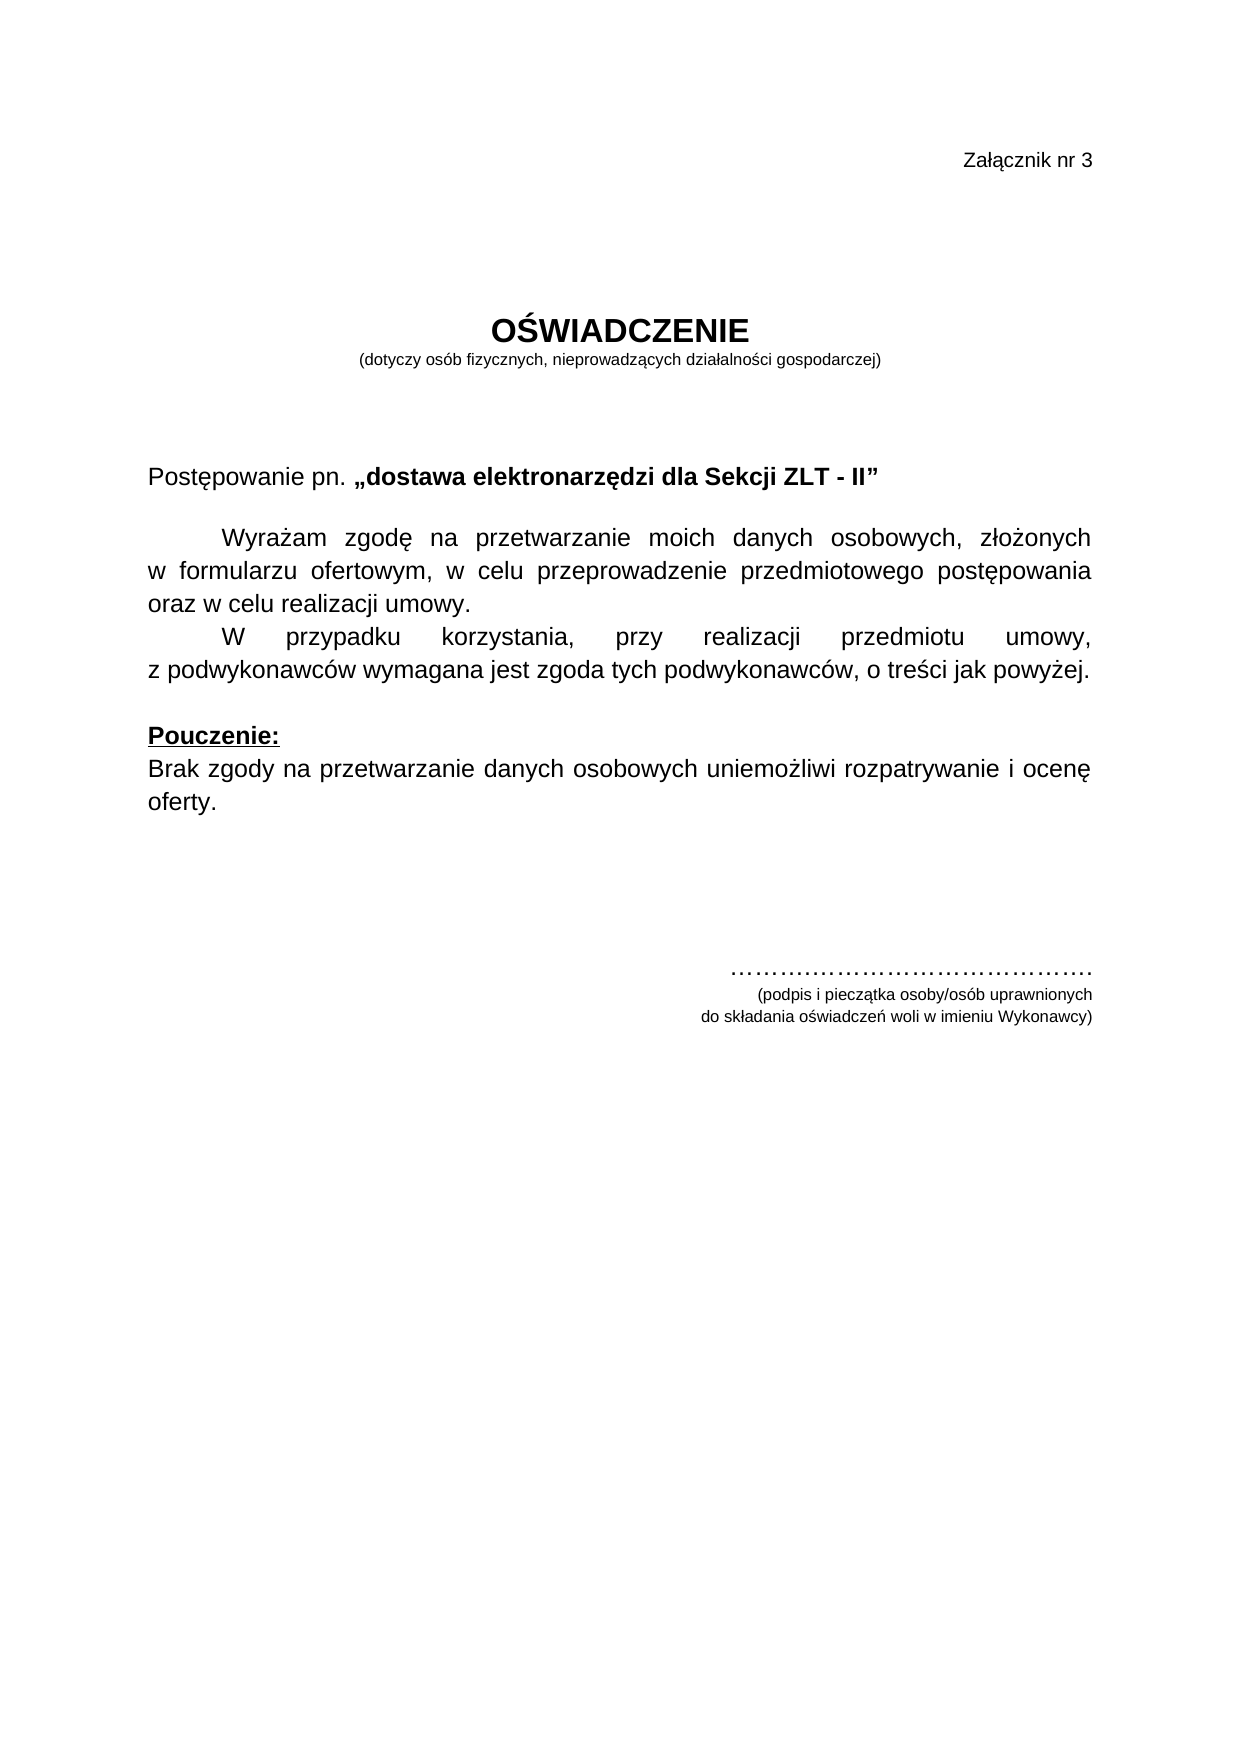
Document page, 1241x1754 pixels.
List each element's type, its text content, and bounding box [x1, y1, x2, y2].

text Wyrażam zgodę na przetwarzanie moich danych osobowych, złożonych w formularzu ofertowym, w celu przeprowadzenie przedmiotowego postępowania oraz w celu realizacji umowy. [148, 523, 1093, 618]
text ……….……………………………. [148, 952, 1093, 981]
text Brak zgody na przetwarzanie danych osobowych uniemożliwi rozpatrywanie i ocenę oferty. [148, 754, 1093, 816]
text (podpis i pieczątka osoby/osób uprawnionych [148, 985, 1093, 1004]
text W przypadku korzystania, przy realizacji przedmiotu umowy, z podwykonawców wymagana jest zgoda tych podwykonawców, o treści jak powyżej. [148, 622, 1093, 684]
text Postępowanie pn. „dostawa elektronarzędzi dla Sekcji ZLT - II” [148, 462, 1093, 491]
text (dotyczy osób fizycznych, nieprowadzących działalności gospodarczej) [148, 349, 1093, 368]
text Pouczenie: [148, 721, 1093, 750]
text Załącznik nr 3 [148, 148, 1093, 172]
text OŚWIADCZENIE [148, 311, 1093, 349]
text do składania oświadczeń woli w imieniu Wykonawcy) [148, 1007, 1093, 1026]
